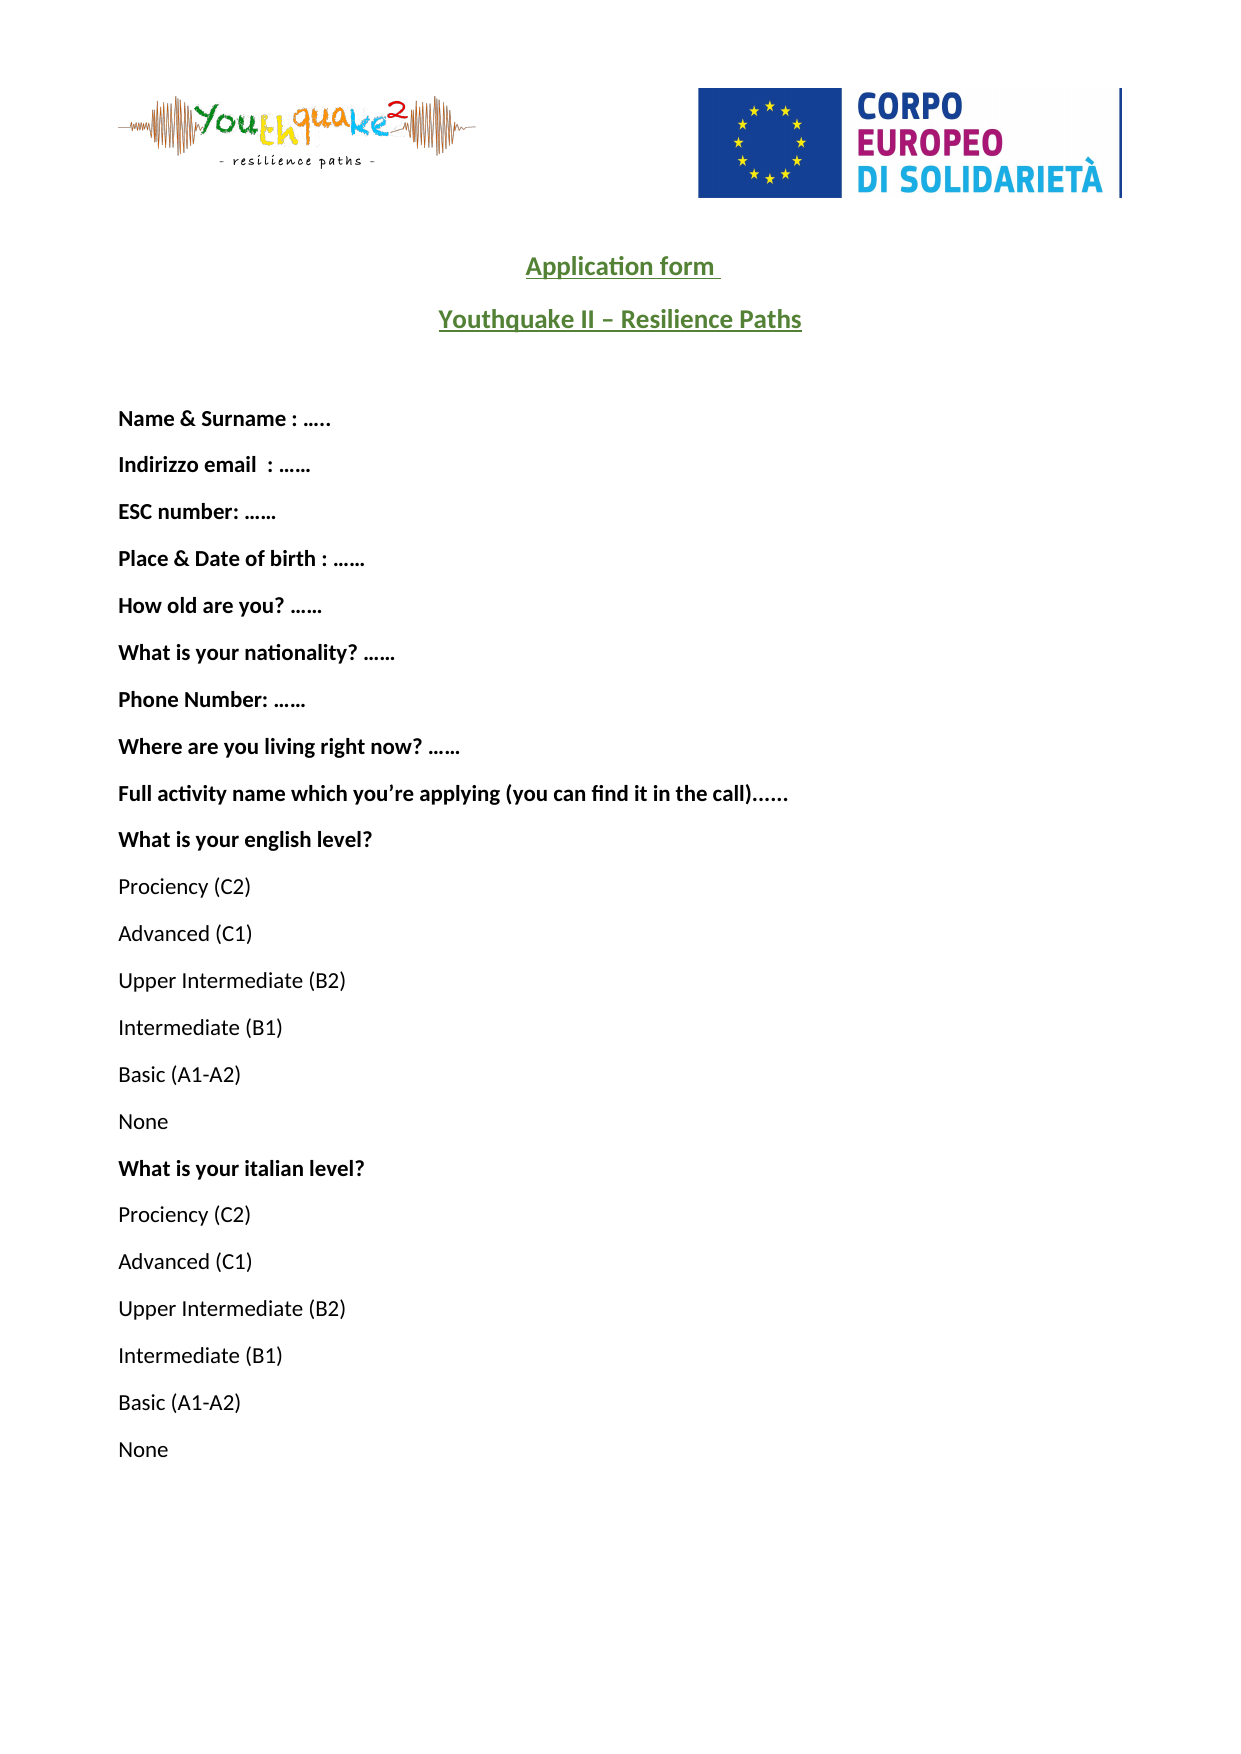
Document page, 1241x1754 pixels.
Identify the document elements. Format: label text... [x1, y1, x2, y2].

text Advanced (C1) [118, 919, 1122, 947]
text Youthquake II – Resilience Paths [118, 302, 1122, 335]
text Upper Intermediate (B2) [118, 1294, 1122, 1322]
text Intermediate (B1) [118, 1013, 1122, 1041]
picture [698, 88, 1122, 198]
text What is your nationality? …… [118, 638, 1122, 666]
text Where are you living right now? …… [118, 732, 1122, 760]
text Place & Date of birth : …… [118, 544, 1122, 572]
text Upper Intermediate (B2) [118, 966, 1122, 994]
text ESC number: …… [118, 497, 1122, 525]
text Prociency (C2) [118, 1201, 1122, 1228]
text Basic (A1-A2) [118, 1388, 1122, 1416]
text What is your english level? [118, 826, 1122, 853]
text Advanced (C1) [118, 1247, 1122, 1275]
text Phone Number: …… [118, 685, 1122, 713]
text Name & Surname : ….. [118, 404, 1122, 432]
text Indirizzo email : …… [118, 451, 1122, 478]
text Prociency (C2) [118, 872, 1122, 900]
text None [118, 1435, 1122, 1463]
text What is your italian level? [118, 1154, 1122, 1182]
text Basic (A1-A2) [118, 1060, 1122, 1088]
text Application form [118, 249, 1122, 282]
text None [118, 1107, 1122, 1135]
text How old are you? …… [118, 591, 1122, 619]
picture [118, 73, 476, 198]
text Intermediate (B1) [118, 1341, 1122, 1369]
text Full activity name which you’re applying (you can find it in the call)...... [118, 779, 1122, 807]
